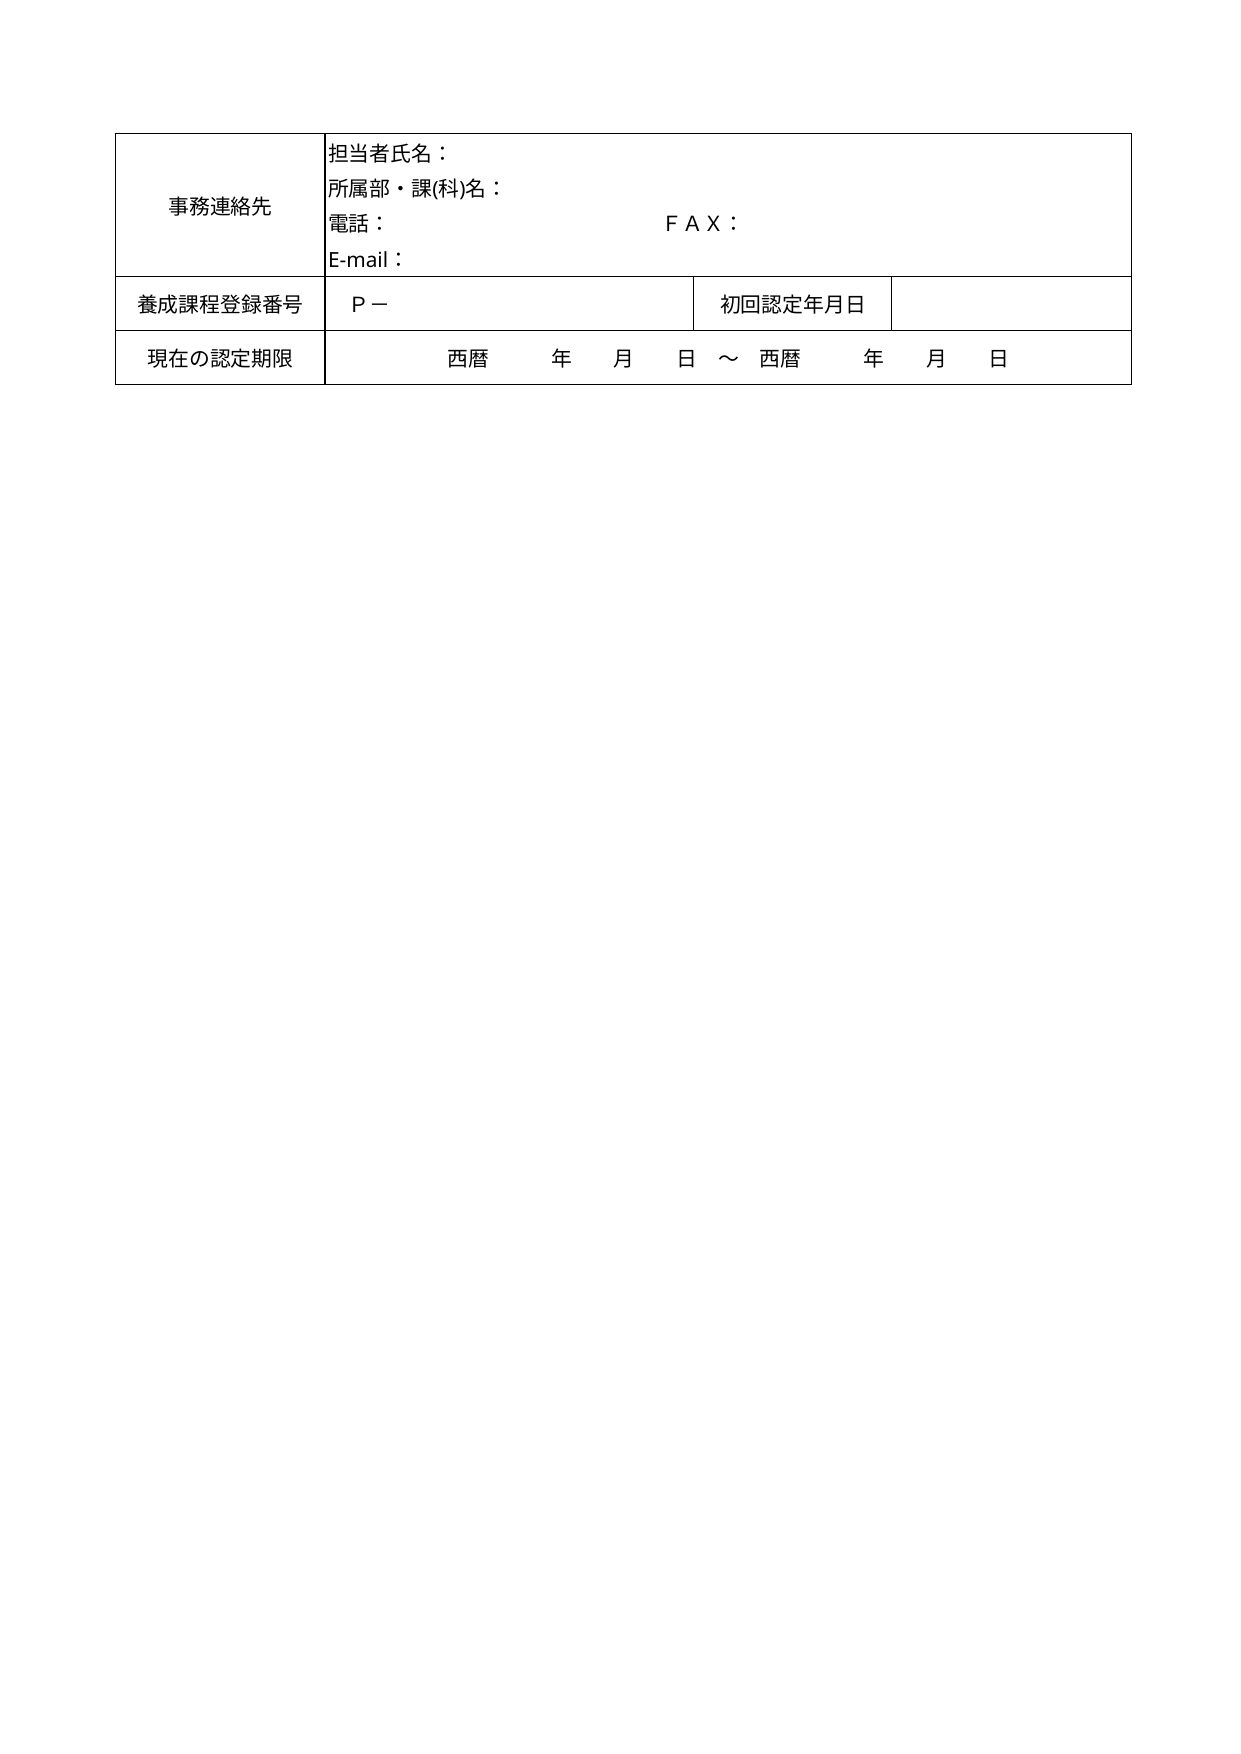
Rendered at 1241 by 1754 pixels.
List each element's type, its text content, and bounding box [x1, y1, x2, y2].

table_cell Ｐ－ [326, 277, 693, 330]
table_cell [892, 277, 1131, 330]
table_cell 西暦 年 月 日 ～ 西暦 年 月 日 [326, 331, 1131, 383]
table_cell 担当者氏名： 所属部・課(科)名： 電話： ＦＡＸ： E-mail： [326, 134, 1131, 276]
table_cell 事務連絡先 [116, 134, 324, 276]
table_cell 現在の認定期限 [116, 331, 324, 383]
table_cell 養成課程登録番号 [116, 277, 324, 330]
table_cell 初回認定年月日 [694, 277, 891, 330]
